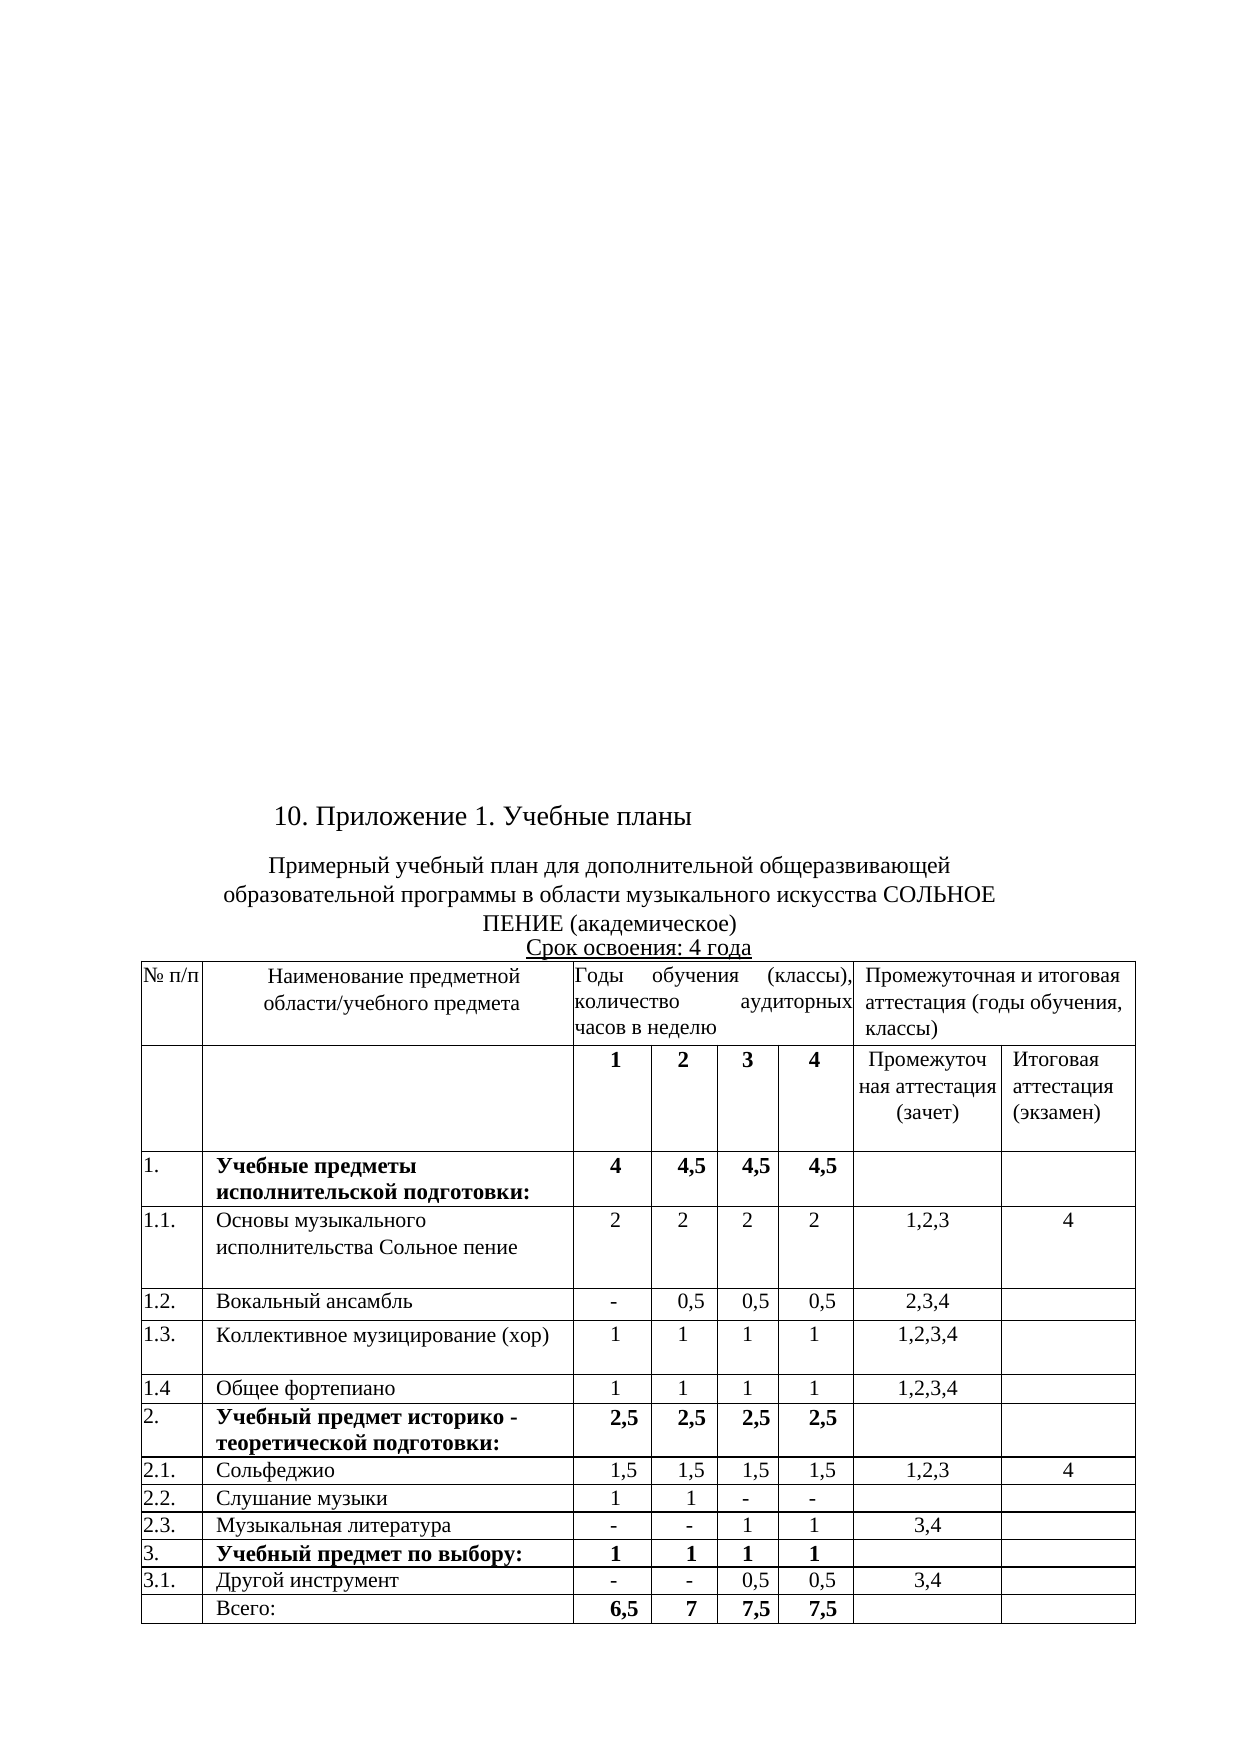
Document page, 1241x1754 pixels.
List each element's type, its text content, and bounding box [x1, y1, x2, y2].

table_cell - [574, 1568, 651, 1594]
table_cell 4,5 [718, 1152, 778, 1206]
table_cell [854, 1540, 1001, 1566]
table_cell [1002, 1321, 1135, 1374]
table_cell Учебный предмет историко - теоретической подготовки: [203, 1404, 573, 1456]
table_cell [1002, 1404, 1135, 1456]
table_cell 1,5 [574, 1458, 651, 1484]
table_cell 0,5 [779, 1568, 853, 1594]
table_cell 0,5 [779, 1289, 853, 1319]
table_cell Общее фортепиано [203, 1375, 573, 1402]
table_cell [1002, 1595, 1135, 1622]
table_header Годы обучения (классы), количество аудиторных часов в неделю [574, 962, 853, 1044]
table_cell 1 [574, 1540, 651, 1566]
table_cell 4,5 [779, 1152, 853, 1206]
table_cell 1,2,3 [854, 1207, 1001, 1287]
table_cell 4 [779, 1046, 853, 1151]
table_cell [854, 1404, 1001, 1456]
table_cell 1 [718, 1375, 778, 1402]
table_cell Музыкальная литература [203, 1513, 573, 1539]
table_cell 0,5 [718, 1289, 778, 1319]
table_cell Итоговая аттестация (экзамен) [1002, 1046, 1135, 1151]
table_cell 4 [1002, 1458, 1135, 1484]
table_cell 3 [718, 1046, 778, 1151]
table_cell 1 [779, 1321, 853, 1374]
table_cell 3. [142, 1540, 202, 1566]
table_cell 2 [574, 1207, 651, 1287]
table_cell - [779, 1485, 853, 1511]
table_cell 1,5 [779, 1458, 853, 1484]
table_cell Промежуточ ная аттестация (зачет) [854, 1046, 1001, 1151]
table_cell 1 [779, 1540, 853, 1566]
table_cell Учебный предмет по выбору: [203, 1540, 573, 1566]
table_cell 7 [652, 1595, 717, 1622]
table_cell 3,4 [854, 1568, 1001, 1594]
table_cell 1,2,3 [854, 1458, 1001, 1484]
table_cell [1002, 1289, 1135, 1319]
table_cell 3,4 [854, 1513, 1001, 1539]
table_cell [1002, 1513, 1135, 1539]
text Примерный учебный план для дополнительной общеразвивающей образовательной программы в области музыкального искусства СОЛЬНОЕ ПЕНИЕ (академическое) [200, 851, 1019, 937]
table_cell 6,5 [574, 1595, 651, 1622]
table_cell 0,5 [718, 1568, 778, 1594]
table_header Наименование предметной области/учебного предмета [203, 962, 573, 1044]
table_cell 4 [574, 1152, 651, 1206]
table_cell 1.1. [142, 1207, 202, 1287]
table_header № п/п [142, 962, 202, 1044]
table_cell [854, 1595, 1001, 1622]
table_cell Слушание музыки [203, 1485, 573, 1511]
table_cell 7,5 [718, 1595, 778, 1622]
table_cell [854, 1485, 1001, 1511]
table_cell [1002, 1540, 1135, 1566]
table_cell [203, 1046, 573, 1151]
table_cell 2. [142, 1404, 202, 1456]
table_cell 2,5 [652, 1404, 717, 1456]
table_cell [1002, 1152, 1135, 1206]
table_cell 1.4 [142, 1375, 202, 1402]
table_cell [1002, 1375, 1135, 1402]
table_cell Основы музыкального исполнительства Сольное пение [203, 1207, 573, 1287]
table_cell - [652, 1513, 717, 1539]
table_cell 1 [718, 1321, 778, 1374]
table_cell 2 [779, 1207, 853, 1287]
table_cell 2.3. [142, 1513, 202, 1539]
table_cell 2,5 [718, 1404, 778, 1456]
table_cell 2 [652, 1207, 717, 1287]
table_cell 2.1. [142, 1458, 202, 1484]
table_cell - [652, 1568, 717, 1594]
table_cell 1 [574, 1321, 651, 1374]
table_cell 0,5 [652, 1289, 717, 1319]
text 10. Приложение 1. Учебные планы [273, 803, 1075, 831]
table_cell 1,5 [652, 1458, 717, 1484]
table_cell [854, 1152, 1001, 1206]
table_header Промежуточная и итоговая аттестация (годы обучения, классы) [854, 962, 1135, 1044]
table_cell 1,2,3,4 [854, 1321, 1001, 1374]
table_cell [142, 1046, 202, 1151]
table_cell 4,5 [652, 1152, 717, 1206]
table_cell 7,5 [779, 1595, 853, 1622]
table_cell [142, 1595, 202, 1622]
table_cell 2,5 [574, 1404, 651, 1456]
table_cell 2,3,4 [854, 1289, 1001, 1319]
table_cell Учебные предметы исполнительской подготовки: [203, 1152, 573, 1206]
table_cell 1 [652, 1485, 717, 1511]
table_cell 2.2. [142, 1485, 202, 1511]
table_cell 1 [574, 1046, 651, 1151]
table_cell 1,2,3,4 [854, 1375, 1001, 1402]
table_cell 1 [779, 1375, 853, 1402]
table_cell 1 [652, 1540, 717, 1566]
table_cell [1002, 1485, 1135, 1511]
table_cell 4 [1002, 1207, 1135, 1287]
table_cell 1 [574, 1375, 651, 1402]
table_cell 1 [779, 1513, 853, 1539]
table_cell 3.1. [142, 1568, 202, 1594]
table_cell 1 [718, 1513, 778, 1539]
table_cell - [574, 1289, 651, 1319]
table_cell - [718, 1485, 778, 1511]
table_cell - [574, 1513, 651, 1539]
table_cell Сольфеджио [203, 1458, 573, 1484]
table_cell 1. [142, 1152, 202, 1206]
table_cell Всего: [203, 1595, 573, 1622]
table_cell 1 [652, 1375, 717, 1402]
table_cell 2 [718, 1207, 778, 1287]
table_cell 1 [718, 1540, 778, 1566]
table_cell 1 [652, 1321, 717, 1374]
table_cell 1.3. [142, 1321, 202, 1374]
table_cell 2,5 [779, 1404, 853, 1456]
table_cell 1,5 [718, 1458, 778, 1484]
text Срок освоения: 4 года [200, 937, 1077, 961]
table_cell Вокальный ансамбль [203, 1289, 573, 1319]
table_cell Коллективное музицирование (хор) [203, 1321, 573, 1374]
table_cell 1 [574, 1485, 651, 1511]
table_cell 2 [652, 1046, 717, 1151]
table_cell 1.2. [142, 1289, 202, 1319]
table_cell Другой инструмент [203, 1568, 573, 1594]
table_cell [1002, 1568, 1135, 1594]
